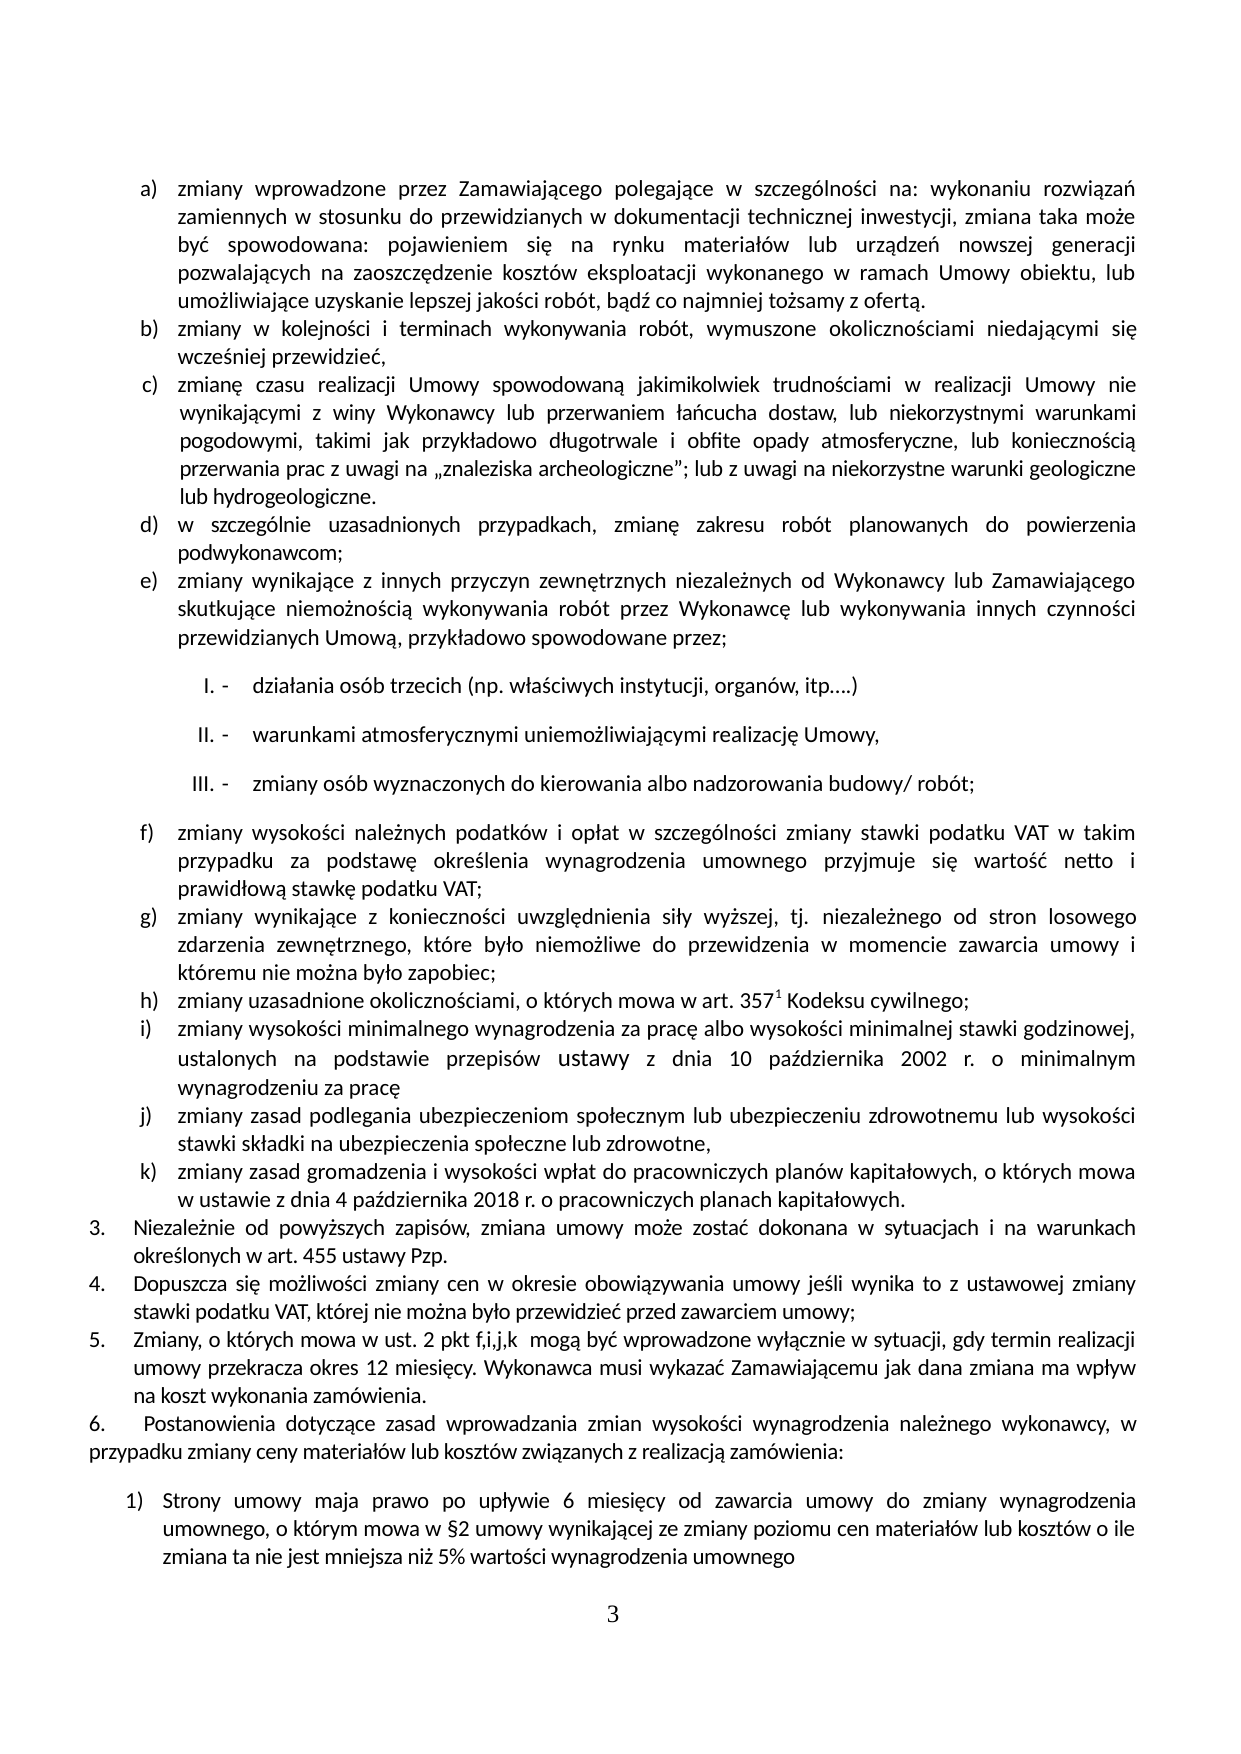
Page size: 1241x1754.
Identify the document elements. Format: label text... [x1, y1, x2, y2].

list Zmiany, o których mowa w ust. 2 pkt f,i,j,k mogą być wprowadzone wyłącznie w sytuacji, gdy termin realizacji umowy przekracza okres 12 miesięcy. Wykonawca musi wykazać Zamawiającemu jak dana zmiana ma wpływ na koszt wykonania zamówienia. [89, 1325, 1137, 1409]
list zmiany wprowadzone przez Zamawiającego polegające w szczególności na: wykonaniu rozwiązań zamiennych w stosunku do przewidzianych w dokumentacji technicznej inwestycji, zmiana taka może być spowodowana: pojawieniem się na rynku materiałów lub urządzeń nowszej generacji pozwalających na zaoszczędzenie kosztów eksploatacji wykonanego w ramach Umowy obiektu, lub umożliwiające uzyskanie lepszej jakości robót, bądź co najmniej tożsamy z ofertą. [140, 174, 1137, 314]
list Dopuszcza się możliwości zmiany cen w okresie obowiązywania umowy jeśli wynika to z ustawowej zmiany stawki podatku VAT, której nie można było przewidzieć przed zawarciem umowy; [89, 1269, 1137, 1325]
list zmiany uzasadnione okolicznościami, o których mowa w art. 3571 Kodeksu cywilnego; [140, 986, 1137, 1014]
list - warunkami atmosferycznymi uniemożliwiającymi realizację Umowy, [215, 720, 1137, 748]
list zmiany wysokości minimalnego wynagrodzenia za pracę albo wysokości minimalnej stawki godzinowej, ustalonych na podstawie przepisów ustawy z dnia 10 października 2002 r. o minimalnym wynagrodzeniu za pracę [140, 1014, 1137, 1101]
list w szczególnie uzasadnionych przypadkach, zmianę zakresu robót planowanych do powierzenia podwykonawcom; [140, 511, 1137, 567]
list Niezależnie od powyższych zapisów, zmiana umowy może zostać dokonana w sytuacjach i na warunkach określonych w art. 455 ustawy Pzp. [89, 1213, 1137, 1269]
list - działania osób trzecich (np. właściwych instytucji, organów, itp….) [215, 671, 1137, 699]
list zmiany wynikające z konieczności uwzględnienia siły wyższej, tj. niezależnego od stron losowego zdarzenia zewnętrznego, które było niemożliwe do przewidzenia w momencie zawarcia umowy i któremu nie można było zapobiec; [140, 902, 1137, 986]
list zmiany zasad podlegania ubezpieczeniom społecznym lub ubezpieczeniu zdrowotnemu lub wysokości stawki składki na ubezpieczenia społeczne lub zdrowotne, [140, 1101, 1137, 1157]
list zmiany wynikające z innych przyczyn zewnętrznych niezależnych od Wykonawcy lub Zamawiającego skutkujące niemożnością wykonywania robót przez Wykonawcę lub wykonywania innych czynności przewidzianych Umową, przykładowo spowodowane przez; [140, 567, 1137, 651]
list Postanowienia dotyczące zasad wprowadzania zmian wysokości wynagrodzenia należnego wykonawcy, w przypadku zmiany ceny materiałów lub kosztów związanych z realizacją zamówienia: [89, 1409, 1137, 1465]
list zmiany w kolejności i terminach wykonywania robót, wymuszone okolicznościami niedającymi się wcześniej przewidzieć, [140, 314, 1137, 370]
list zmianę czasu realizacji Umowy spowodowaną jakimikolwiek trudnościami w realizacji Umowy nie wynikającymi z winy Wykonawcy lub przerwaniem łańcucha dostaw, lub niekorzystnymi warunkami pogodowymi, takimi jak przykładowo długotrwale i obfite opady atmosferyczne, lub koniecznością przerwania prac z uwagi na „znaleziska archeologiczne”; lub z uwagi na niekorzystne warunki geologiczne lub hydrogeologiczne. [142, 370, 1137, 511]
list Strony umowy maja prawo po upływie 6 miesięcy od zawarcia umowy do zmiany wynagrodzenia umownego, o którym mowa w §2 umowy wynikającej ze zmiany poziomu cen materiałów lub kosztów o ile zmiana ta nie jest mniejsza niż 5% wartości wynagrodzenia umownego [125, 1486, 1137, 1570]
list zmiany zasad gromadzenia i wysokości wpłat do pracowniczych planów kapitałowych, o których mowa w ustawie z dnia 4 października 2018 r. o pracowniczych planach kapitałowych. [140, 1157, 1137, 1213]
list zmiany wysokości należnych podatków i opłat w szczególności zmiany stawki podatku VAT w takim przypadku za podstawę określenia wynagrodzenia umownego przyjmuje się wartość netto i prawidłową stawkę podatku VAT; [140, 818, 1137, 902]
list - zmiany osób wyznaczonych do kierowania albo nadzorowania budowy/ robót; [215, 769, 1137, 797]
